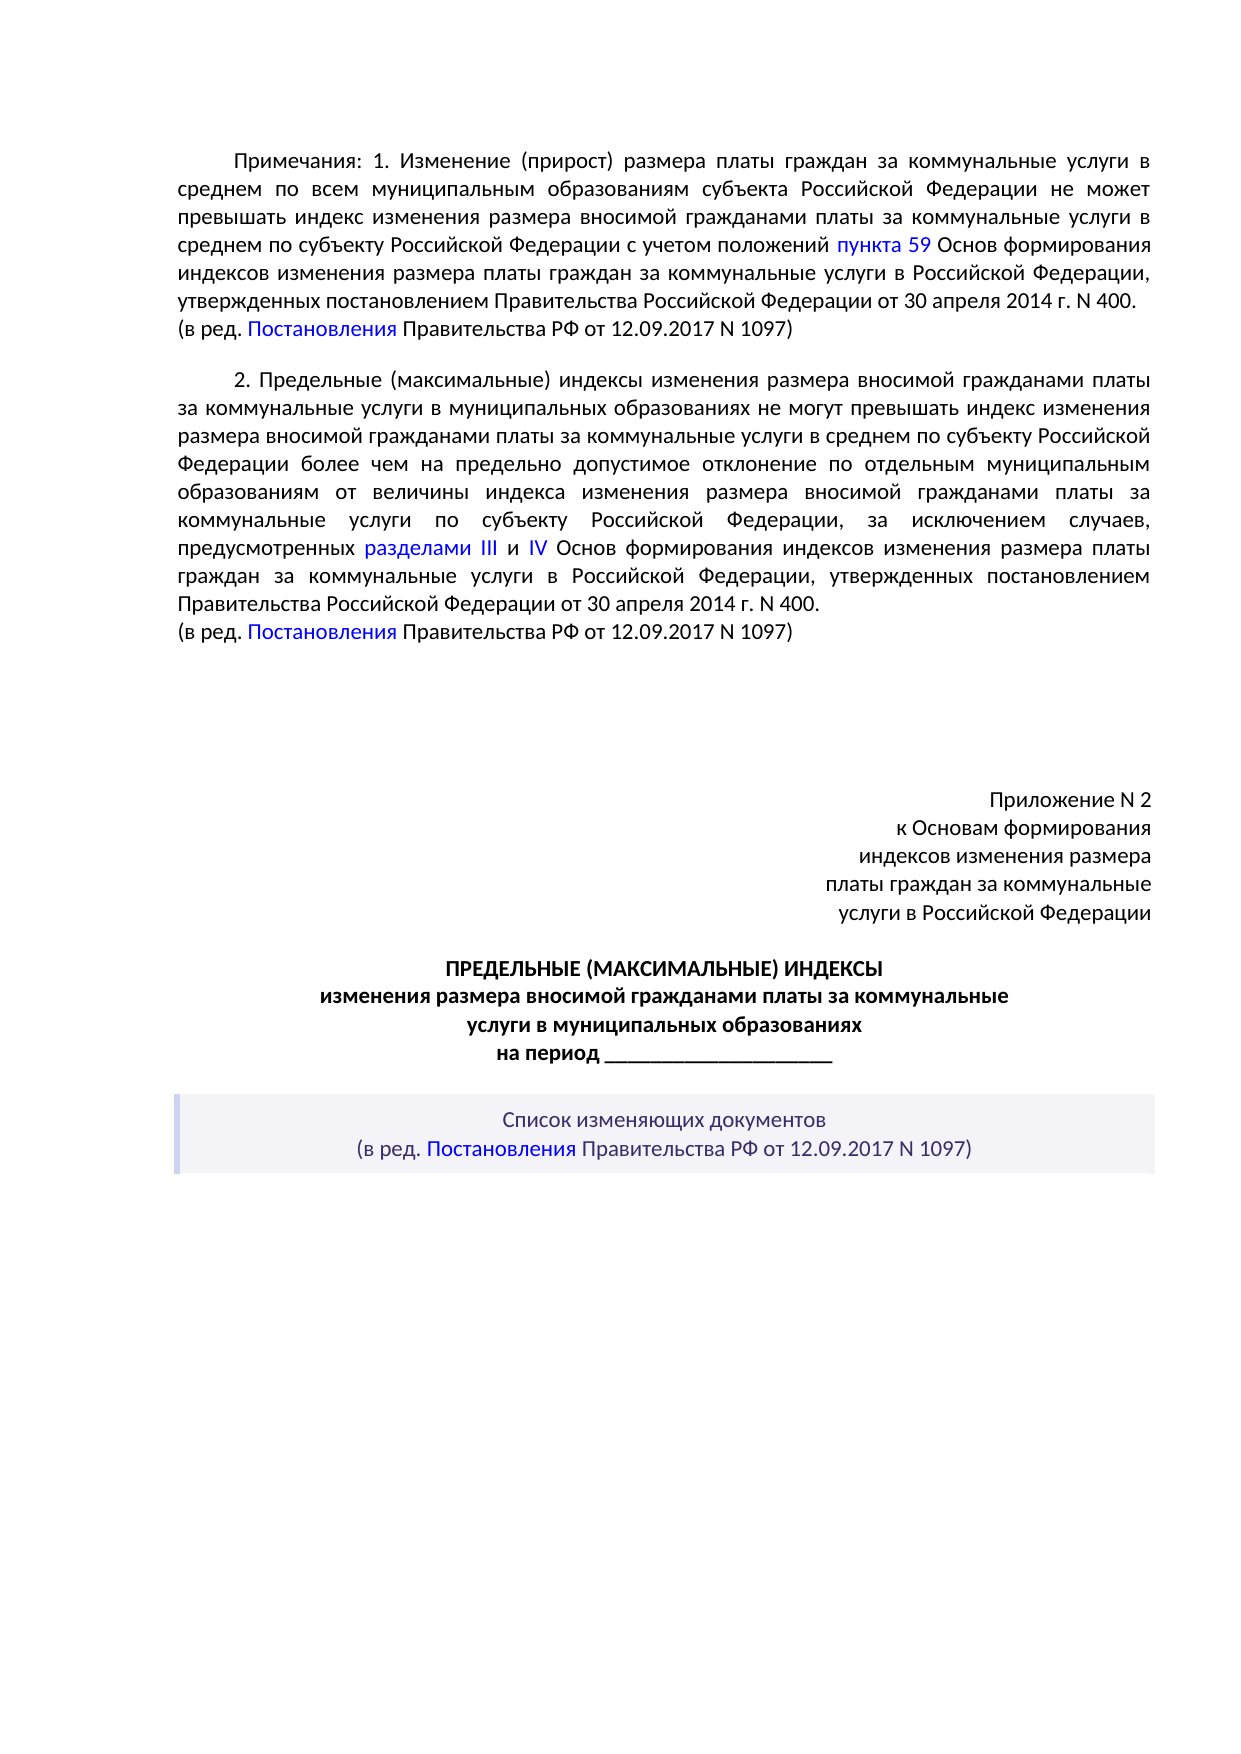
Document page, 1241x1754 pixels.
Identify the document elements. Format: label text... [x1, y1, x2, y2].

text Примечания: 1. Изменение (прирост) размера платы граждан за коммунальные услуги в среднем по всем муниципальным образованиям субъекта Российской Федерации не может превышать индекс изменения размера вносимой гражданами платы за коммунальные услуги в среднем по субъекту Российской Федерации с учетом положений пункта 59 Основ формирования индексов изменения размера платы граждан за коммунальные услуги в Российской Федерации, утвержденных постановлением Правительства Российской Федерации от 30 апреля 2014 г. N 400. [177, 146, 1152, 314]
text (в ред. Постановления Правительства РФ от 12.09.2017 N 1097) [177, 617, 1152, 645]
text к Основам формирования [177, 813, 1152, 842]
text Приложение N 2 [177, 786, 1152, 813]
title на период ____________________ [177, 1038, 1152, 1066]
text услуги в Российской Федерации [177, 898, 1152, 926]
title изменения размера вносимой гражданами платы за коммунальные [177, 982, 1152, 1010]
text 2. Предельные (максимальные) индексы изменения размера вносимой гражданами платы за коммунальные услуги в муниципальных образованиях не могут превышать индекс изменения размера вносимой гражданами платы за коммунальные услуги в среднем по субъекту Российской Федерации более чем на предельно допустимое отклонение по отдельным муниципальным образованиям от величины индекса изменения размера вносимой гражданами платы за коммунальные услуги по субъекту Российской Федерации, за исключением случаев, предусмотренных разделами III и IV Основ формирования индексов изменения размера платы граждан за коммунальные услуги в Российской Федерации, утвержденных постановлением Правительства Российской Федерации от 30 апреля 2014 г. N 400. [177, 365, 1152, 617]
text индексов изменения размера [177, 842, 1152, 869]
title ПРЕДЕЛЬНЫЕ (МАКСИМАЛЬНЫЕ) ИНДЕКСЫ [177, 954, 1152, 982]
text (в ред. Постановления Правительства РФ от 12.09.2017 N 1097) [177, 314, 1152, 342]
title услуги в муниципальных образованиях [177, 1010, 1152, 1038]
text платы граждан за коммунальные [177, 869, 1152, 898]
table_header Список изменяющих документов (в ред. Постановления Правительства РФ от 12.09.2017 N 1097) [180, 1094, 1149, 1173]
